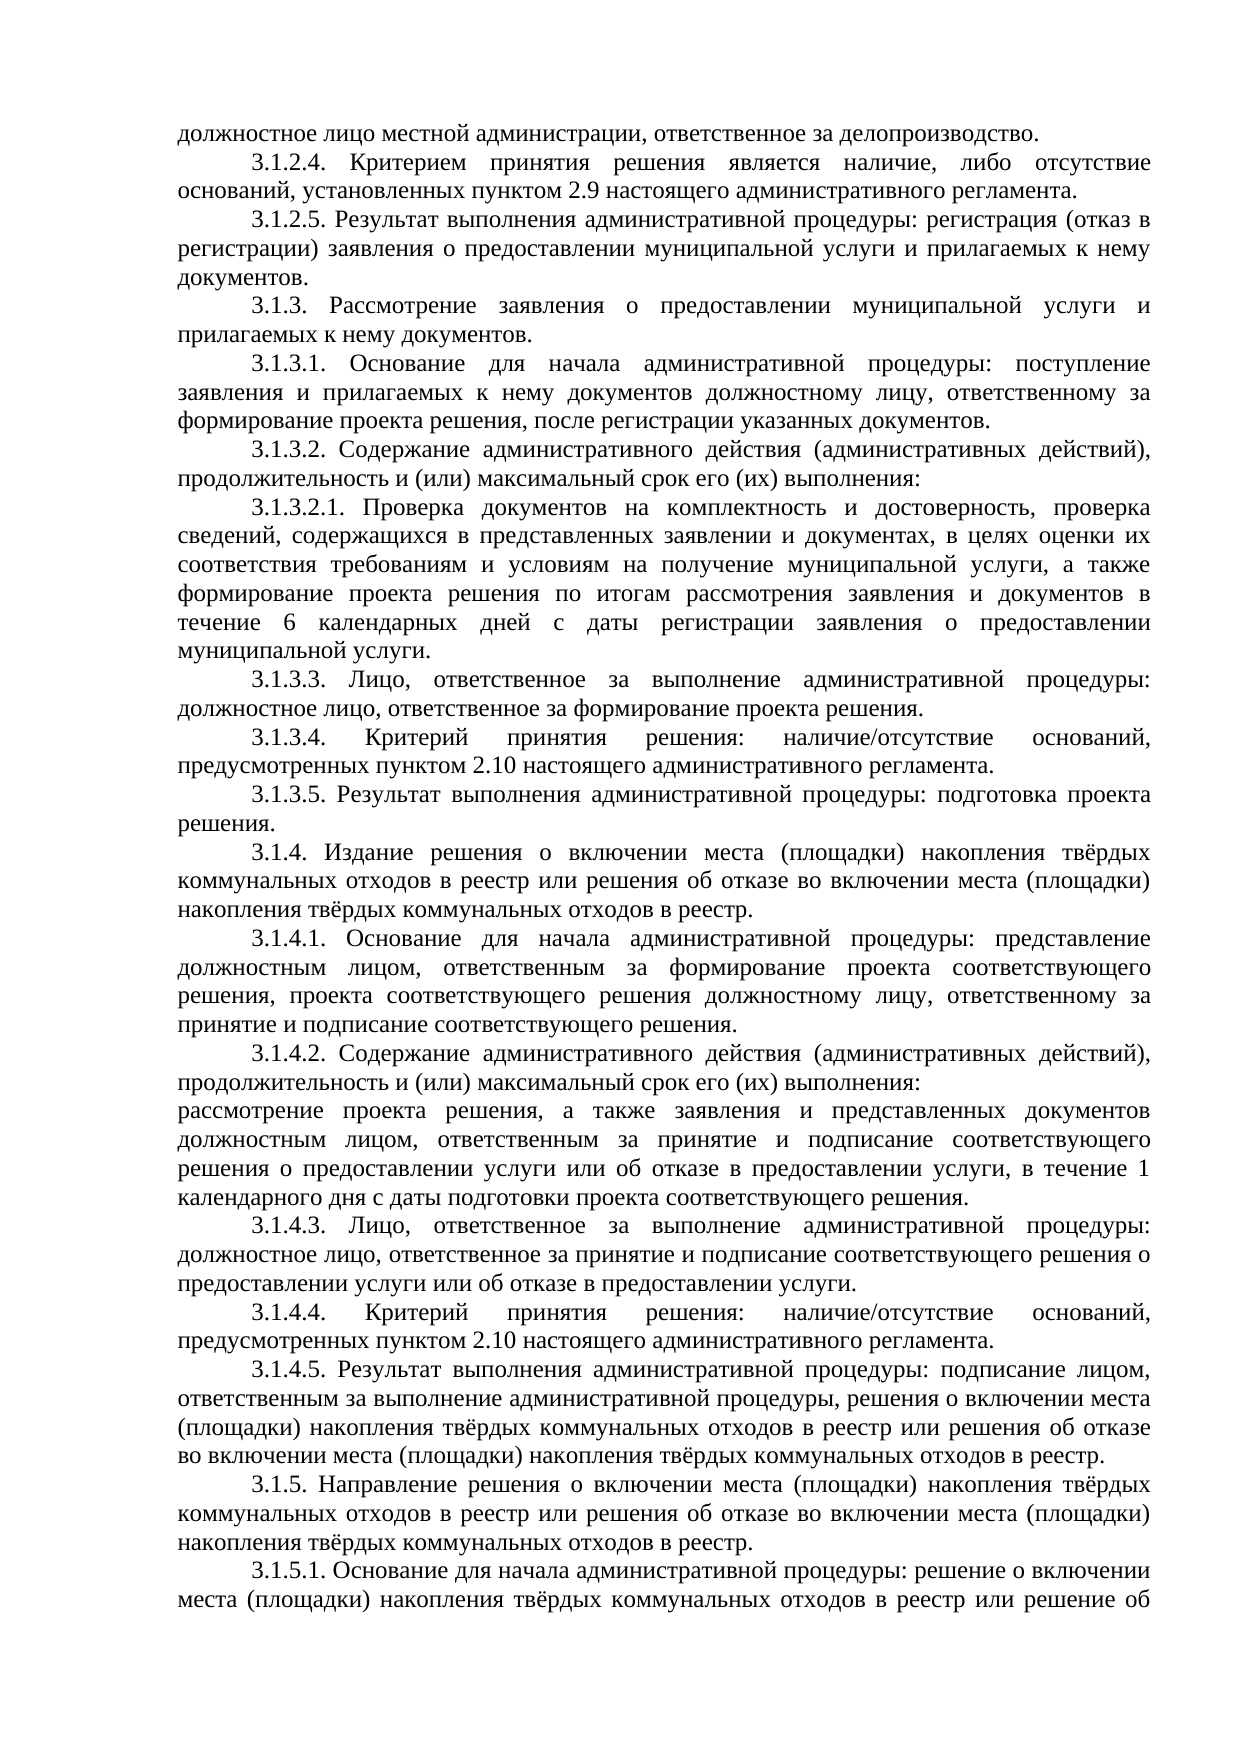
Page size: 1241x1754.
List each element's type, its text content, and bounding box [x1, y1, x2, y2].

text 3.1.4.4. Критерий принятия решения: наличие/отсутствие оснований, предусмотренных пунктом 2.10 настоящего административного регламента. [177, 1297, 1152, 1354]
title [177, 118, 1152, 147]
text 3.1.3.3. Лицо, ответственное за выполнение административной процедуры: должностное лицо, ответственное за формирование проекта решения. [177, 664, 1152, 722]
text 3.1.3.2.1. Проверка документов на комплектность и достоверность, проверка сведений, содержащихся в представленных заявлении и документах, в целях оценки их соответствия требованиям и условиям на получение муниципальной услуги, а также формирование проекта решения по итогам рассмотрения заявления и документов в течение 6 календарных дней с даты регистрации заявления о предоставлении муниципальной услуги. [177, 492, 1152, 664]
text 3.1.3.2. Содержание административного действия (административных действий), продолжительность и (или) максимальный срок его (их) выполнения: [177, 434, 1152, 492]
title 3.1.2.5. Результат выполнения административной процедуры: регистрация (отказ в регистрации) заявления о предоставлении муниципальной услуги и прилагаемых к нему документов. [177, 204, 1152, 291]
text 3.1.3.4. Критерий принятия решения: наличие/отсутствие оснований, предусмотренных пунктом 2.10 настоящего административного регламента. [177, 722, 1152, 779]
title 3.1.3.1. Основание для начала административной процедуры: поступление заявления и прилагаемых к нему документов должностному лицу, ответственному за формирование проекта решения, после регистрации указанных документов. [177, 348, 1152, 434]
text 3.1.4.2. Содержание административного действия (административных действий), продолжительность и (или) максимальный срок его (их) выполнения: [177, 1038, 1152, 1096]
text 3.1.4.3. Лицо, ответственное за выполнение административной процедуры: должностное лицо, ответственное за принятие и подписание соответствующего решения о предоставлении услуги или об отказе в предоставлении услуги. [177, 1211, 1152, 1297]
text 3.1.3. Рассмотрение заявления о предоставлении муниципальной услуги и прилагаемых к нему документов. [177, 291, 1152, 348]
text 3.1.3.5. Результат выполнения административной процедуры: подготовка проекта решения. [177, 779, 1152, 837]
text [177, 1556, 1152, 1613]
title 3.1.2.4. Критерием принятия решения является наличие, либо отсутствие оснований, установленных пунктом 2.9 настоящего административного регламента. [177, 147, 1152, 204]
text 3.1.4.5. Результат выполнения административной процедуры: подписание лицом, ответственным за выполнение административной процедуры, решения о включении места (площадки) накопления твёрдых коммунальных отходов в реестр или решения об отказе во включении места (площадки) накопления твёрдых коммунальных отходов в реестр. [177, 1354, 1152, 1469]
title 3.1.4. Издание решения о включении места (площадки) накопления твёрдых коммунальных отходов в реестр или решения об отказе во включении места (площадки) накопления твёрдых коммунальных отходов в реестр. [177, 837, 1152, 923]
text 3.1.5. Направление решения о включении места (площадки) накопления твёрдых коммунальных отходов в реестр или решения об отказе во включении места (площадки) накопления твёрдых коммунальных отходов в реестр. [177, 1469, 1152, 1556]
text рассмотрение проекта решения, а также заявления и представленных документов должностным лицом, ответственным за принятие и подписание соответствующего решения о предоставлении услуги или об отказе в предоставлении услуги, в течение 1 календарного дня с даты подготовки проекта соответствующего решения. [177, 1096, 1152, 1211]
title 3.1.4.1. Основание для начала административной процедуры: представление должностным лицом, ответственным за формирование проекта соответствующего решения, проекта соответствующего решения должностному лицу, ответственному за принятие и подписание соответствующего решения. [177, 923, 1152, 1038]
